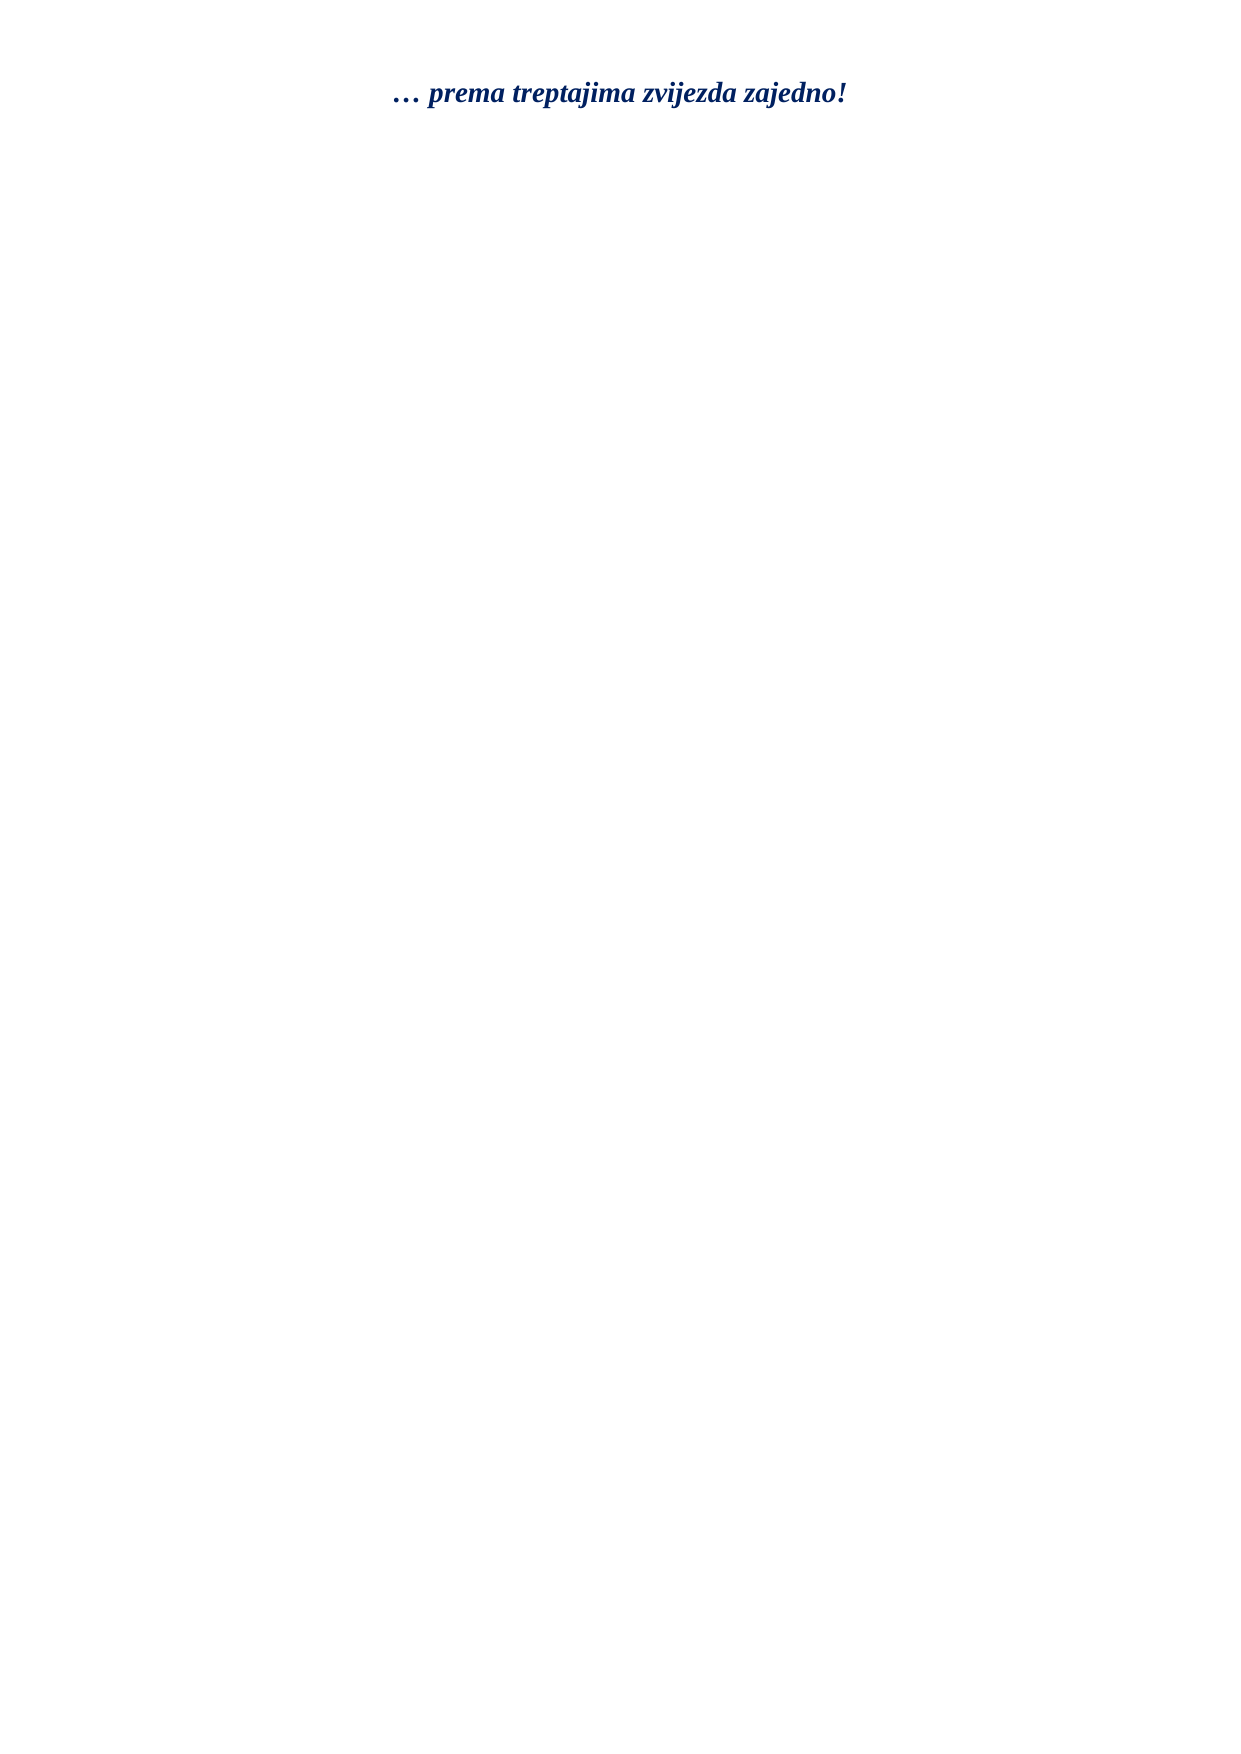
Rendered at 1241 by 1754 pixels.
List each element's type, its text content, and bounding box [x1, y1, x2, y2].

text … prema treptajima zvijezda zajedno! [75, 75, 1165, 108]
